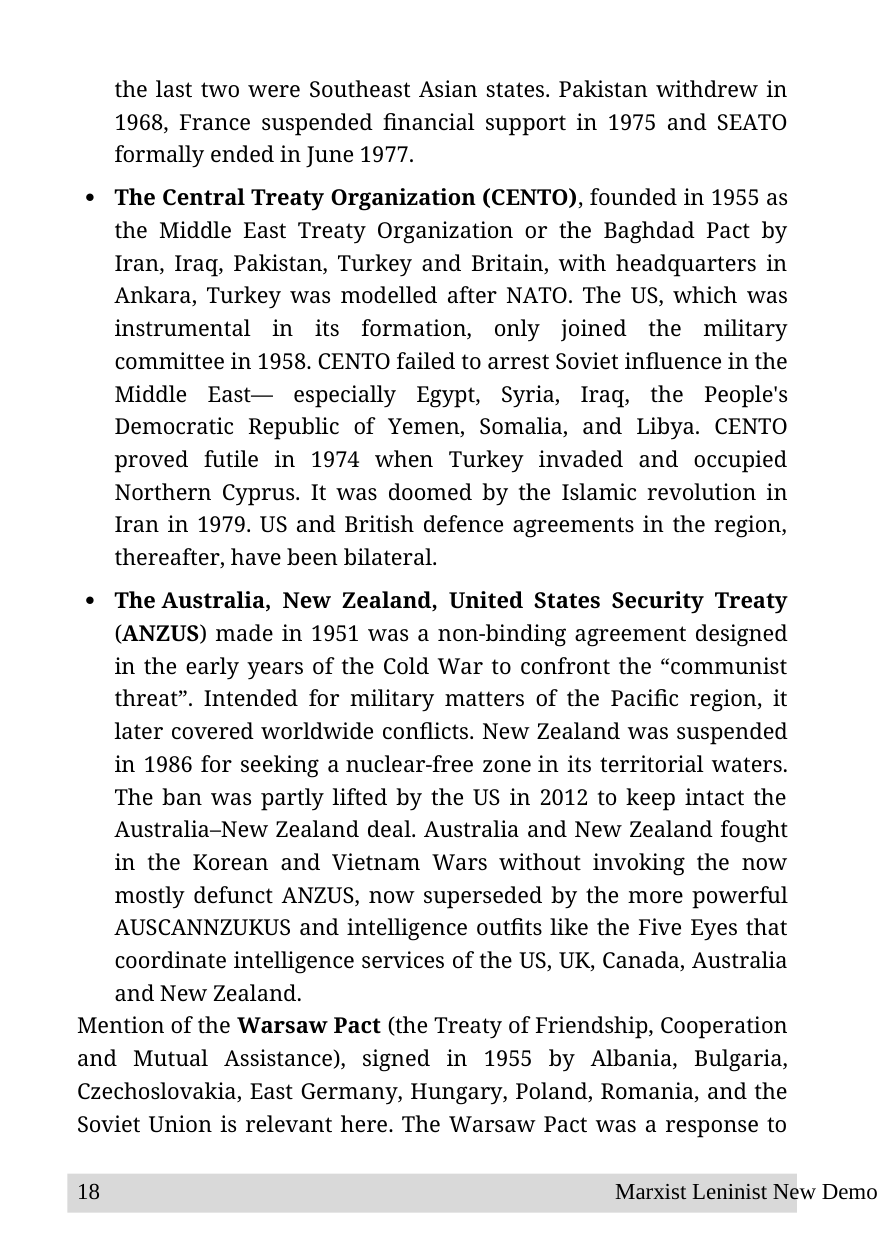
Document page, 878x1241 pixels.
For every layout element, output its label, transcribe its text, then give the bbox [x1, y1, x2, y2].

list The Australia, New Zealand, United States Security Treaty (ANZUS) made in 1951 was a non-binding agreement designed in the early years of the Cold War to confront the “communist threat”. Intended for military matters of the Pacific region, it later covered worldwide conflicts. New Zealand was suspended in 1986 for seeking a nuclear-free zone in its territorial waters. The ban was partly lifted by the US in 2012 to keep intact the Australia–New Zealand deal. Australia and New Zealand fought in the Korean and Vietnam Wars without invoking the now mostly defunct ANZUS, now superseded by the more powerful AUSCANNZUKUS and intelligence outfits like the Five Eyes that coordinate intelligence services of the US, UK, Canada, Australia and New Zealand. [86, 585, 788, 1008]
list The Central Treaty Organization (CENTO), founded in 1955 as the Middle East Treaty Organization or the Baghdad Pact by Iran, Iraq, Pakistan, Turkey and Britain, with headquarters in Ankara, Turkey was modelled after NATO. The US, which was instrumental in its formation, only joined the military committee in 1958. CENTO failed to arrest Soviet influence in the Middle East― especially Egypt, Syria, Iraq, the People's Democratic Republic of Yemen, Somalia, and Libya. CENTO proved futile in 1974 when Turkey invaded and occupied Northern Cyprus. It was doomed by the Islamic revolution in Iran in 1979. US and British defence agreements in the region, thereafter, have been bilateral. [86, 182, 788, 572]
